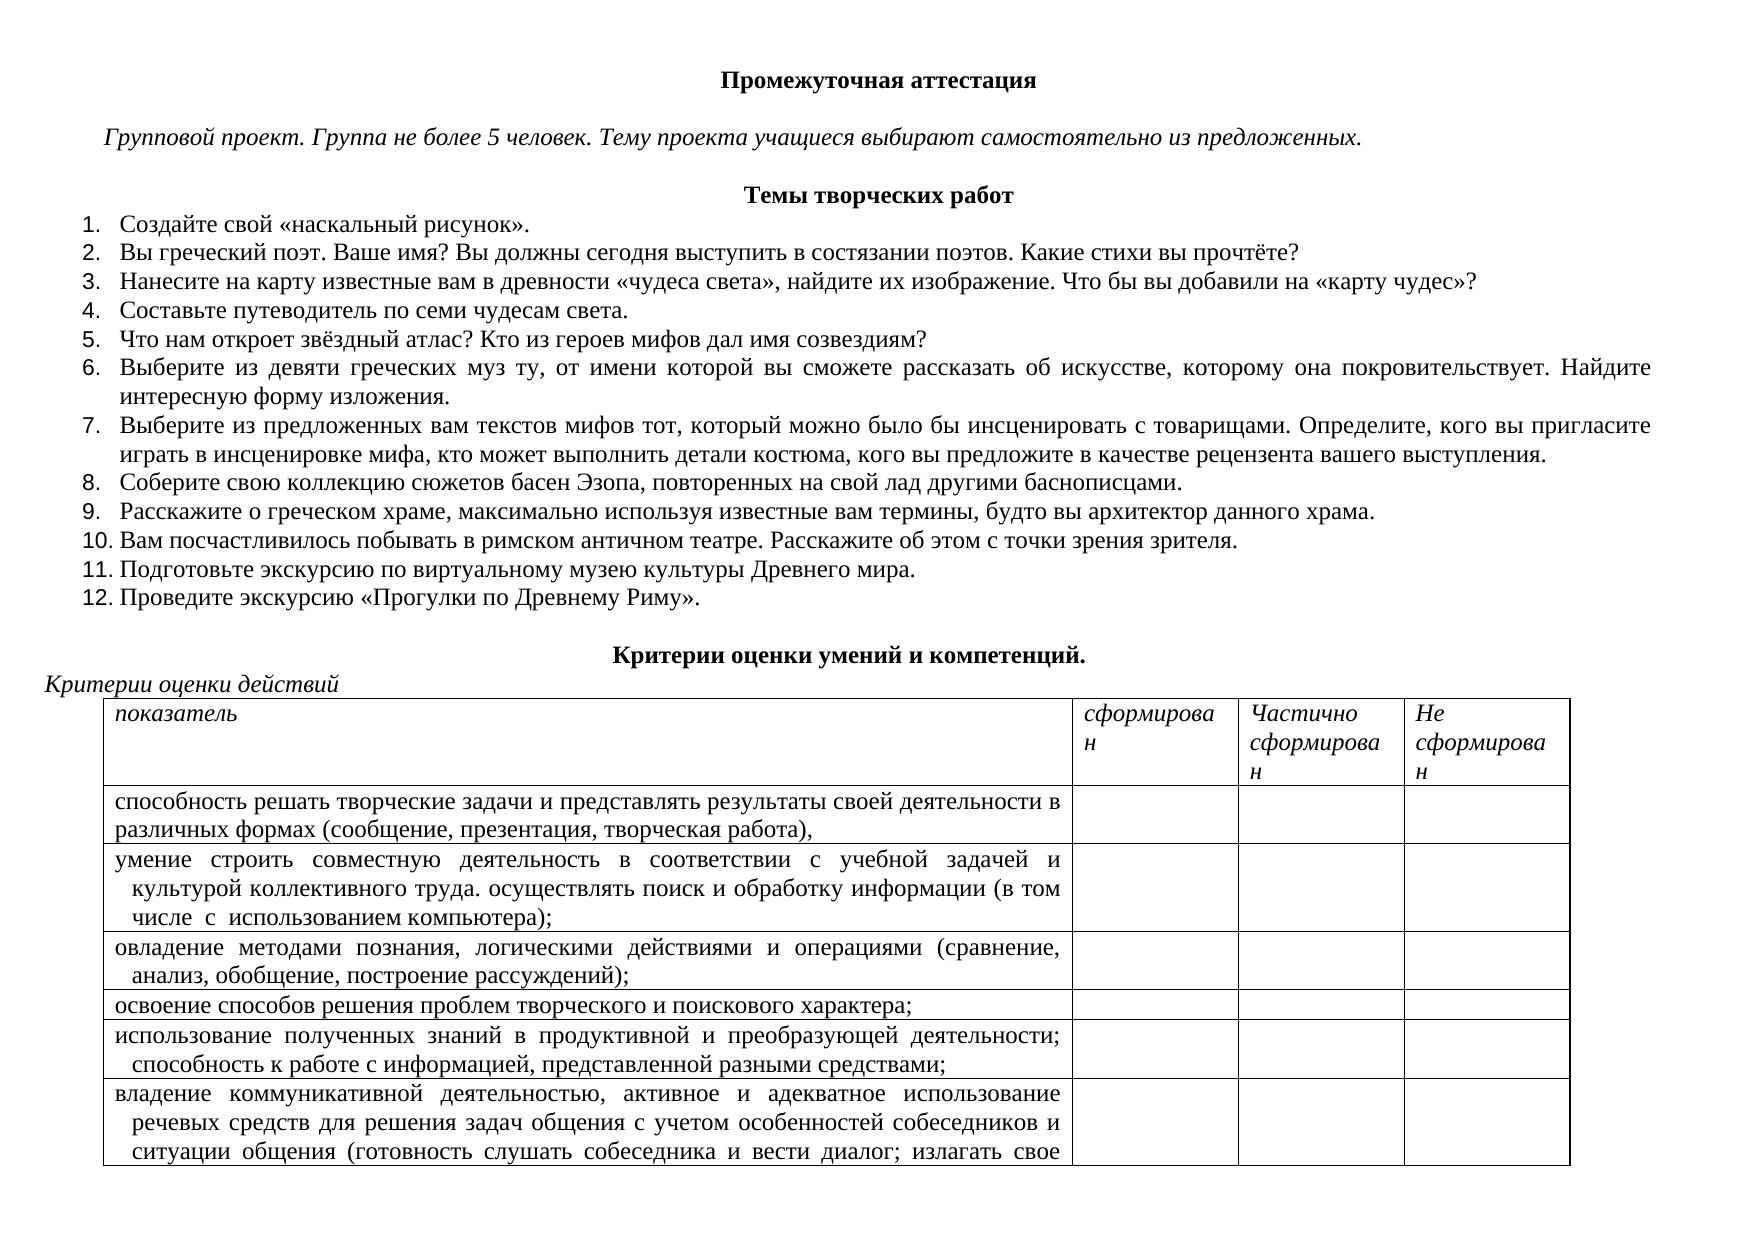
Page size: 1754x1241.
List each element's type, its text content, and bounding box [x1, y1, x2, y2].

list Вы греческий поэт. Ваше имя? Вы должны сегодня выступить в состязании поэтов. Какие стихи вы прочтёте? [82, 237, 1654, 266]
list Что нам откроет звёздный атлас? Кто из героев мифов дал имя созвездиям? [82, 324, 1654, 352]
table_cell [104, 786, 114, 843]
list Подготовьте экскурсию по виртуальному музею культуры Древнего мира. [82, 554, 1654, 582]
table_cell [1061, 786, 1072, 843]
list Проведите экскурсию «Прогулки по Древнему Риму». [82, 582, 1654, 611]
table_cell [1239, 844, 1404, 931]
table_header показатель [104, 699, 1072, 785]
table_cell [1239, 932, 1404, 989]
table_cell [1405, 844, 1569, 931]
table_cell [1239, 786, 1404, 843]
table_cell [104, 1079, 1072, 1165]
table_cell освоение способов решения проблем творческого и поискового характера; [104, 990, 1072, 1019]
table_header Частично сформирован [1239, 699, 1404, 785]
table_cell [1073, 990, 1238, 1019]
table_header сформирован [1073, 699, 1238, 785]
list Расскажите о греческом храме, максимально используя известные вам термины, будто вы архитектор данного храма. [82, 496, 1654, 525]
text Критерии оценки действий [44, 669, 1654, 697]
table_cell [1405, 1079, 1569, 1165]
text Критерии оценки умений и компетенций. [44, 640, 1654, 669]
table_cell [1405, 786, 1569, 843]
list Соберите свою коллекцию сюжетов басен Эзопа, повторенных на свой лад другими баснописцами. [82, 467, 1654, 496]
text Групповой проект. Группа не более 5 человек. Тему проекта учащиеся выбирают самостоятельно из предложенных. [44, 122, 1654, 151]
list Вам посчастливилось побывать в римском античном театре. Расскажите об этом с точки зрения зрителя. [82, 525, 1654, 554]
table_cell [1073, 786, 1238, 843]
table_cell [1405, 1020, 1569, 1077]
table_cell [1239, 1020, 1404, 1077]
table_cell овладение методами познания, логическими действиями и операциями (сравнение, анализ, обобщение, построение рассуждений); [104, 932, 1072, 989]
table_header Не сформирован [1405, 699, 1569, 785]
text Промежуточная аттестация [44, 65, 1654, 94]
list Выберите из девяти греческих муз ту, от имени которой вы сможете рассказать об искусстве, которому она покровительствует. Найдите интересную форму изложения. [82, 352, 1654, 410]
text Темы творческих работ [44, 180, 1654, 209]
table_cell умение строить совместную деятельность в соответствии с учебной задачей и культурой коллективного труда. осуществлять поиск и обработку информации (в том числе с использованием компьютера); [104, 844, 1072, 931]
table_cell [1405, 932, 1569, 989]
table_cell [1073, 844, 1238, 931]
table_cell [1239, 990, 1404, 1019]
table_cell [1073, 1020, 1238, 1077]
table_cell [1073, 1079, 1238, 1165]
table_cell [1073, 932, 1238, 989]
list Выберите из предложенных вам текстов мифов тот, который можно было бы инсценировать с товарищами. Определите, кого вы пригласите играть в инсценировке мифа, кто может выполнить детали костюма, кого вы предложите в качестве рецензента вашего выступления. [82, 410, 1654, 467]
table_cell [1405, 990, 1569, 1019]
table_cell использование полученных знаний в продуктивной и преобразующей деятельности; способность к работе с информацией, представленной разными средствами; [104, 1020, 1072, 1077]
list Создайте свой «наскальный рисунок». [82, 209, 1654, 237]
list Нанесите на карту известные вам в древности «чудеса света», найдите их изображение. Что бы вы добавили на «карту чудес»? [82, 266, 1654, 295]
list Составьте путеводитель по семи чудесам света. [82, 295, 1654, 324]
table_cell [1239, 1079, 1404, 1165]
